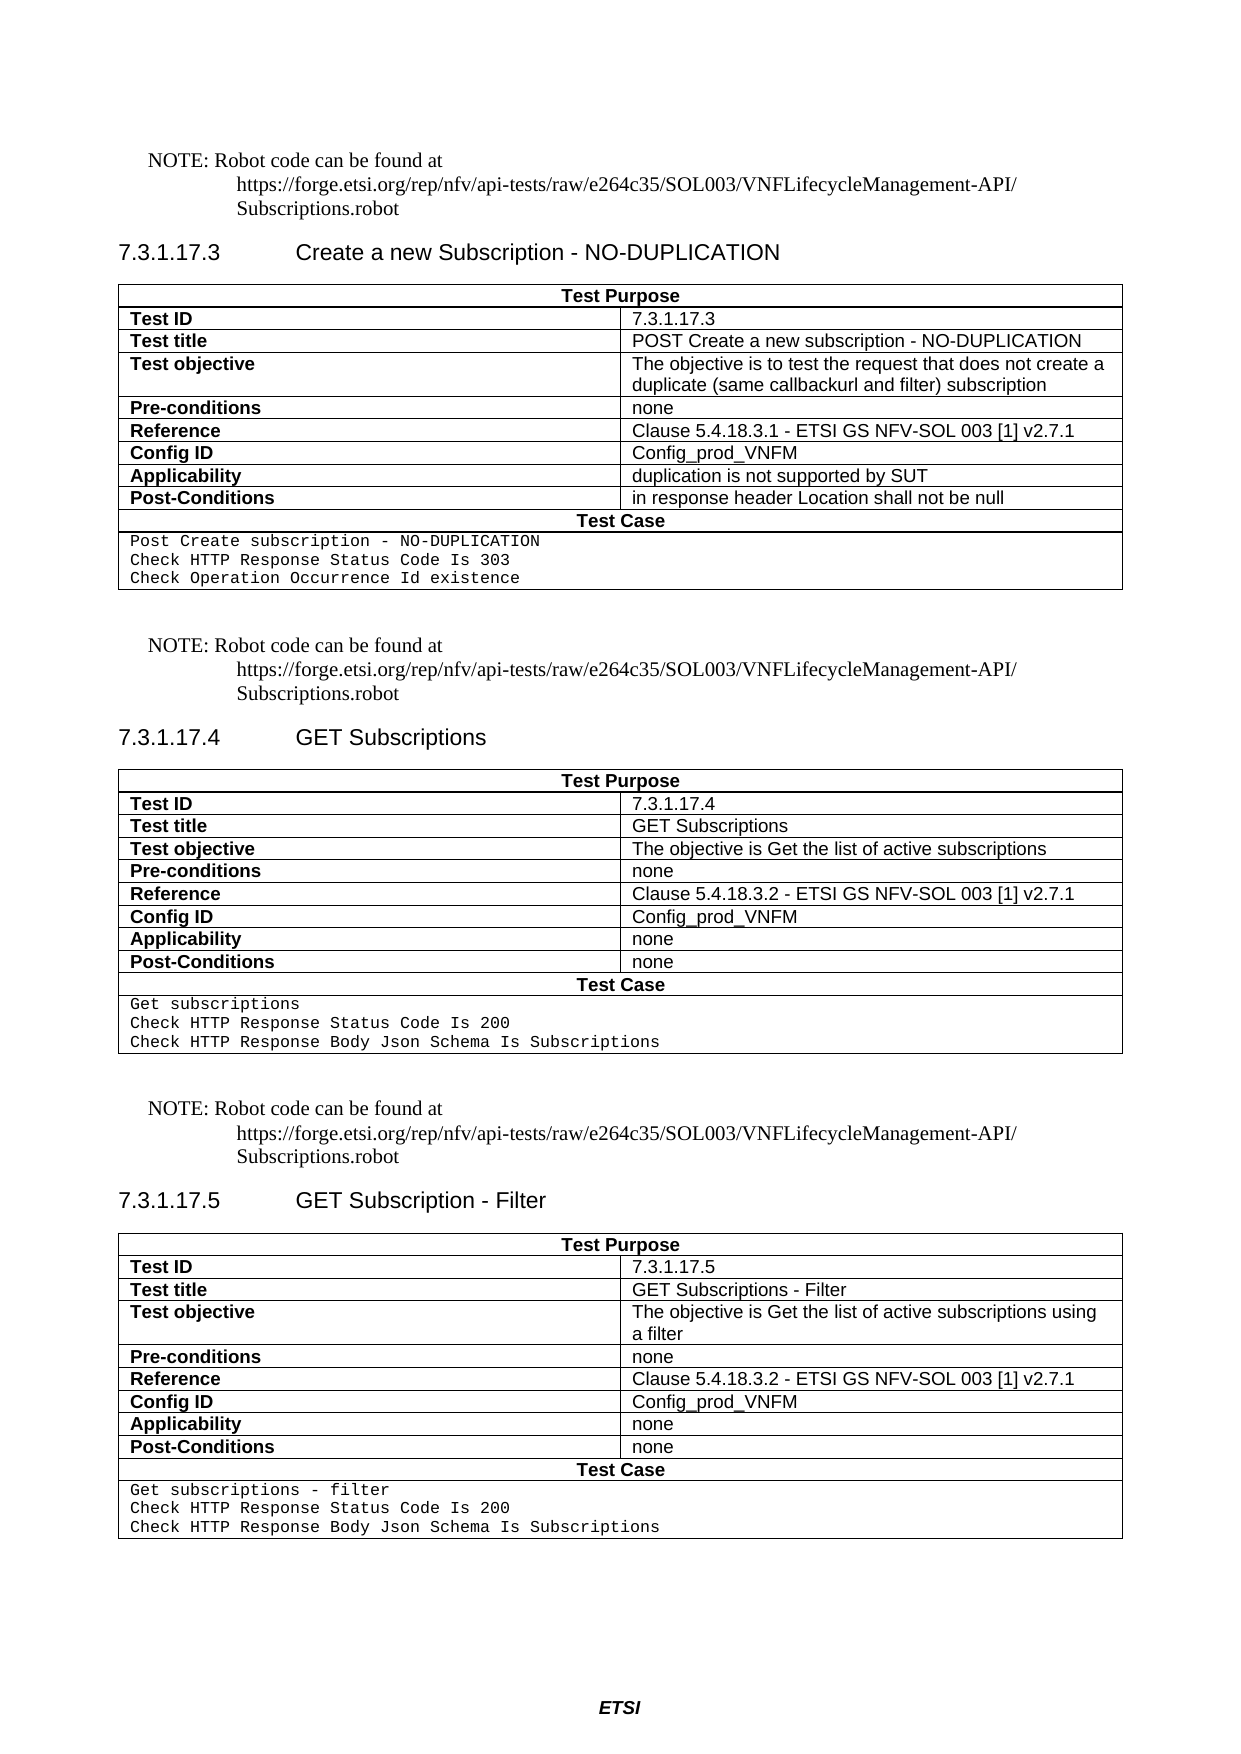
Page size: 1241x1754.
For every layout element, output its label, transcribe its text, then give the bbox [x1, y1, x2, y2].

subtitle 7.3.1.17.3 Create a new Subscription - NO-DUPLICATION [118, 239, 1122, 265]
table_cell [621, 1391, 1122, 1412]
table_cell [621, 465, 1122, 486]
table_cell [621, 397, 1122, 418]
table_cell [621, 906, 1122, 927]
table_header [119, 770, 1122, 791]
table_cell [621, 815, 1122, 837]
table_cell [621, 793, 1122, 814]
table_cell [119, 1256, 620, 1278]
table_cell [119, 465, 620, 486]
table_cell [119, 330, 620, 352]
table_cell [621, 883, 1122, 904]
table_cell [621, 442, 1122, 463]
subtitle 7.3.1.17.5 GET Subscription - Filter [118, 1187, 1122, 1214]
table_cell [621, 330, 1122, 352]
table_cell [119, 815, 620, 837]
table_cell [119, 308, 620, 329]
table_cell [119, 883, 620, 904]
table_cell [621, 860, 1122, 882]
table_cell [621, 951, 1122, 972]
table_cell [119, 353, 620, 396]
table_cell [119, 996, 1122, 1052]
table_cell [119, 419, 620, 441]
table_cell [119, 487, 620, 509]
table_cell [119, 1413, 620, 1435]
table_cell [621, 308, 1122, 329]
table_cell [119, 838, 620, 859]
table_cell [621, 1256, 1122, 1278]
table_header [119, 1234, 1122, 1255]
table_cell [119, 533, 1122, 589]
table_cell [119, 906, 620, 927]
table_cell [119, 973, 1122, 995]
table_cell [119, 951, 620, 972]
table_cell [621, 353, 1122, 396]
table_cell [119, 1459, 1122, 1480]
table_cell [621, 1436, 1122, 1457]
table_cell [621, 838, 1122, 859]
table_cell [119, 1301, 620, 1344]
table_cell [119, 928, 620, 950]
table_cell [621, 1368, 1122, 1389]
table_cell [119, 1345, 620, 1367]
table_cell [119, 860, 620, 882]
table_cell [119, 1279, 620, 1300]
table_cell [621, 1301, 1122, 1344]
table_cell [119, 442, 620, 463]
text NOTE: Robot code can be found at https://forge.etsi.org/rep/nfv/api-tests/raw/e264c35/SOL003/VNFLifecycleManagement-API/Subscriptions.robot [148, 148, 1122, 220]
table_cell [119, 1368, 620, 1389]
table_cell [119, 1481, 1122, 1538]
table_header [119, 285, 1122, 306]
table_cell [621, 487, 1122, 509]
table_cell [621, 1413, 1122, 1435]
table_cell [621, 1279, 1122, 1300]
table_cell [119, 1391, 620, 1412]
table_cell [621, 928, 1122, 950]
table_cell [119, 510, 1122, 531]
subtitle 7.3.1.17.4 GET Subscriptions [118, 724, 1122, 750]
text NOTE: Robot code can be found at https://forge.etsi.org/rep/nfv/api-tests/raw/e264c35/SOL003/VNFLifecycleManagement-API/Subscriptions.robot [148, 633, 1122, 705]
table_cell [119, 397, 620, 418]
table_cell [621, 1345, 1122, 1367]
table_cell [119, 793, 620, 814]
text NOTE: Robot code can be found at https://forge.etsi.org/rep/nfv/api-tests/raw/e264c35/SOL003/VNFLifecycleManagement-API/Subscriptions.robot [148, 1096, 1122, 1168]
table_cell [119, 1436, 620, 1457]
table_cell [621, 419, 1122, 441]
